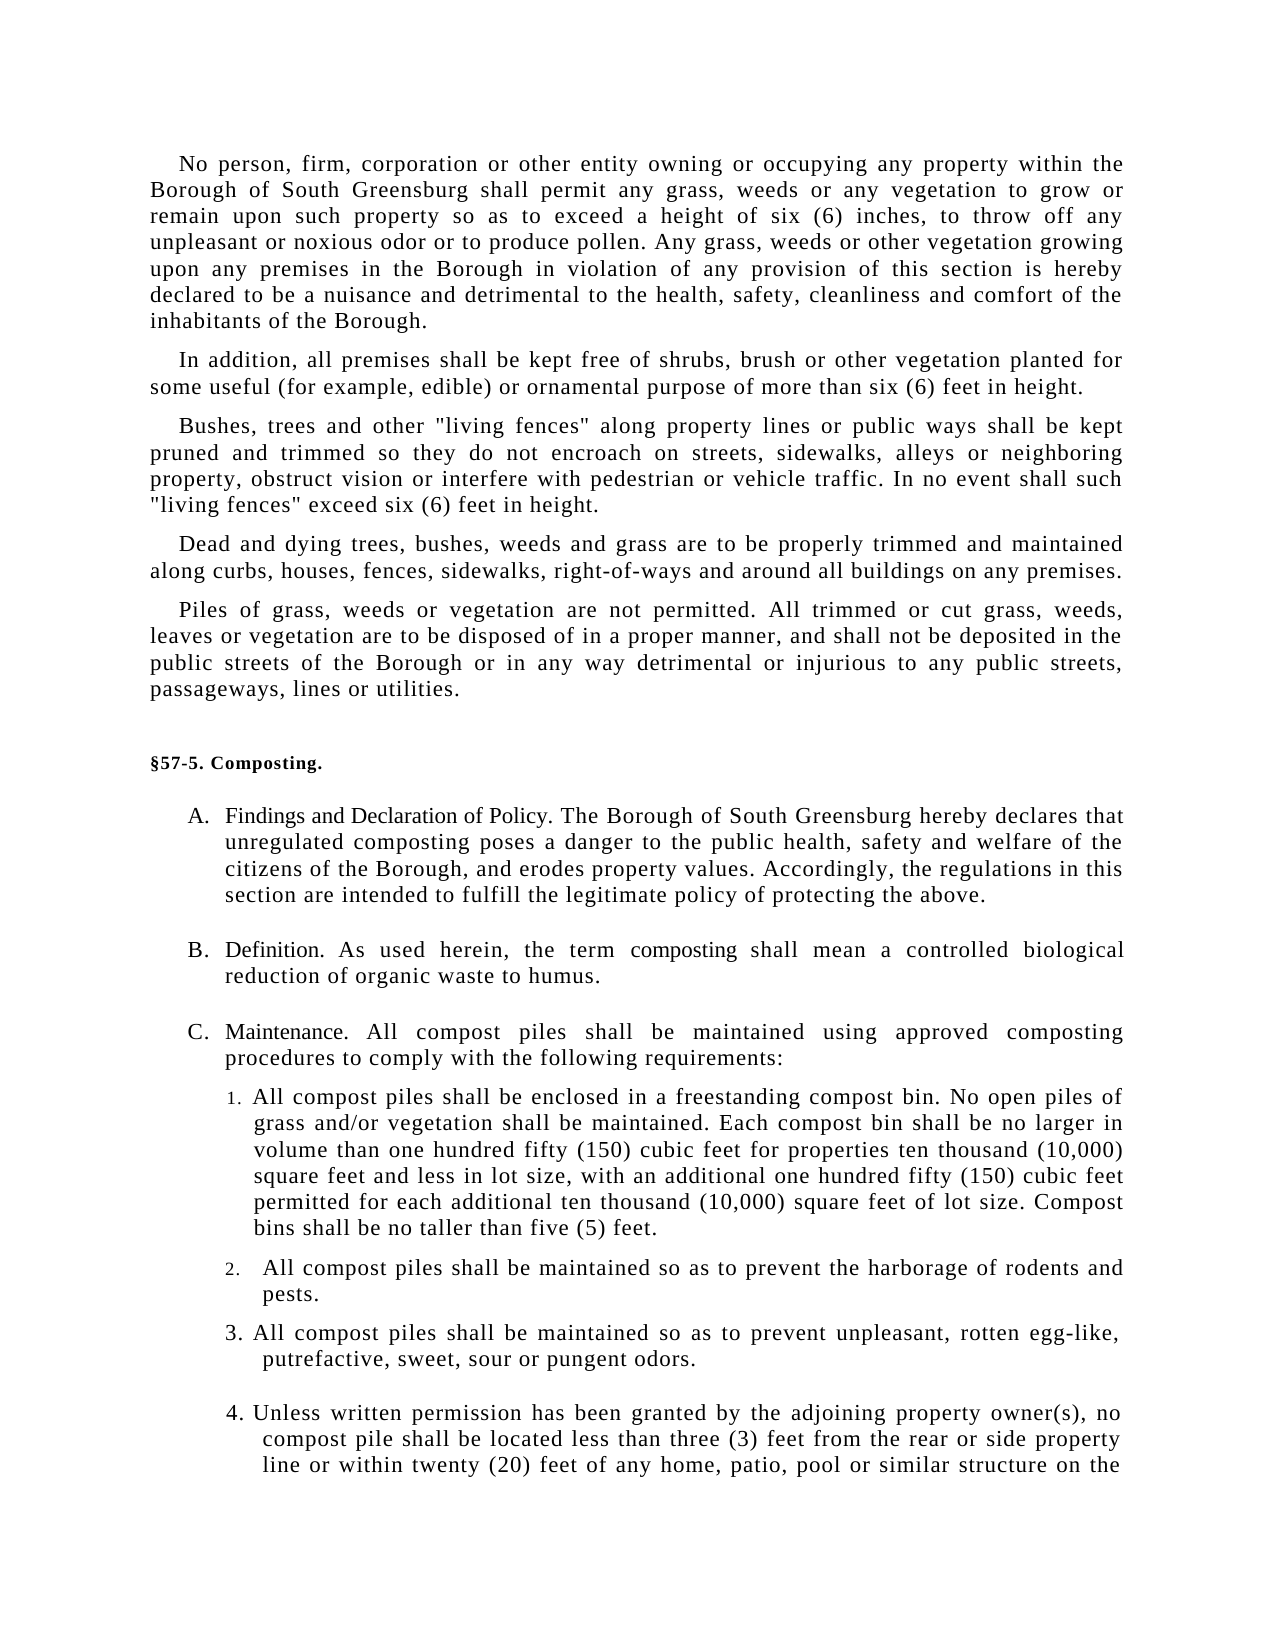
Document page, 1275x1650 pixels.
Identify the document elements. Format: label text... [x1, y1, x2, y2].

text 1. All compost piles shall be enclosed in a freestanding compost bin. No open piles of grass and/or vegetation shall be maintained. Each compost bin shall be no larger in volume than one hundred fifty (150) cubic feet for properties ten thousand (10,000) square feet and less in lot size, with an additional one hundred fifty (150) cubic feet permitted for each additional ten thousand (10,000) square feet of lot size. Compost bins shall be no taller than five (5) feet. [226, 1083, 1125, 1241]
list All compost piles shall be maintained so as to prevent unpleasant, rotten egg-like, putrefactive, sweet, sour or pungent odors. [225, 1319, 1121, 1371]
text In addition, all premises shall be kept free of shrubs, brush or other vegetation planted for some useful (for example, edible) or ornamental purpose of more than six (6) feet in height. [150, 346, 1125, 400]
text Dead and dying trees, bushes, weeds and grass are to be properly trimmed and maintained along curbs, houses, fences, sidewalks, right-of-ways and around all buildings on any premises. [150, 530, 1125, 584]
text 2. All compost piles shall be maintained so as to prevent the harborage of rodents and pests. [225, 1253, 1125, 1306]
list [226, 1399, 1123, 1478]
text C. Maintenance. All compost piles shall be maintained using approved composting procedures to comply with the following requirements: [187, 1018, 1125, 1071]
text §57-5. Composting. [150, 752, 1125, 773]
text Bushes, trees and other "living fences" along property lines or public ways shall be kept pruned and trimmed so they do not encroach on streets, sidewalks, alleys or neighboring property, obstruct vision or interfere with pedestrian or vehicle traffic. In no event shall such "living fences" exceed six (6) feet in height. [150, 413, 1125, 518]
text A. Findings and Declaration of Policy. The Borough of South Greensburg hereby declares that unregulated composting poses a danger to the public health, safety and welfare of the citizens of the Borough, and erodes property values. Accordingly, the regulations in this section are intended to fulfill the legitimate policy of protecting the above. [187, 802, 1125, 907]
text No person, firm, corporation or other entity owning or occupying any property within the Borough of South Greensburg shall permit any grass, weeds or any vegetation to grow or remain upon such property so as to exceed a height of six (6) inches, to throw off any unpleasant or noxious odor or to produce pollen. Any grass, weeds or other vegetation growing upon any premises in the Borough in violation of any provision of this section is hereby declared to be a nuisance and detrimental to the health, safety, cleanliness and comfort of the inhabitants of the Borough. [150, 150, 1125, 334]
text B. Definition. As used herein, the term composting shall mean a controlled biological reduction of organic waste to humus. [187, 937, 1125, 989]
text Piles of grass, weeds or vegetation are not permitted. All trimmed or cut grass, weeds, leaves or vegetation are to be disposed of in a proper manner, and shall not be deposited in the public streets of the Borough or in any way detrimental or injurious to any public streets, passageways, lines or utilities. [150, 597, 1125, 702]
